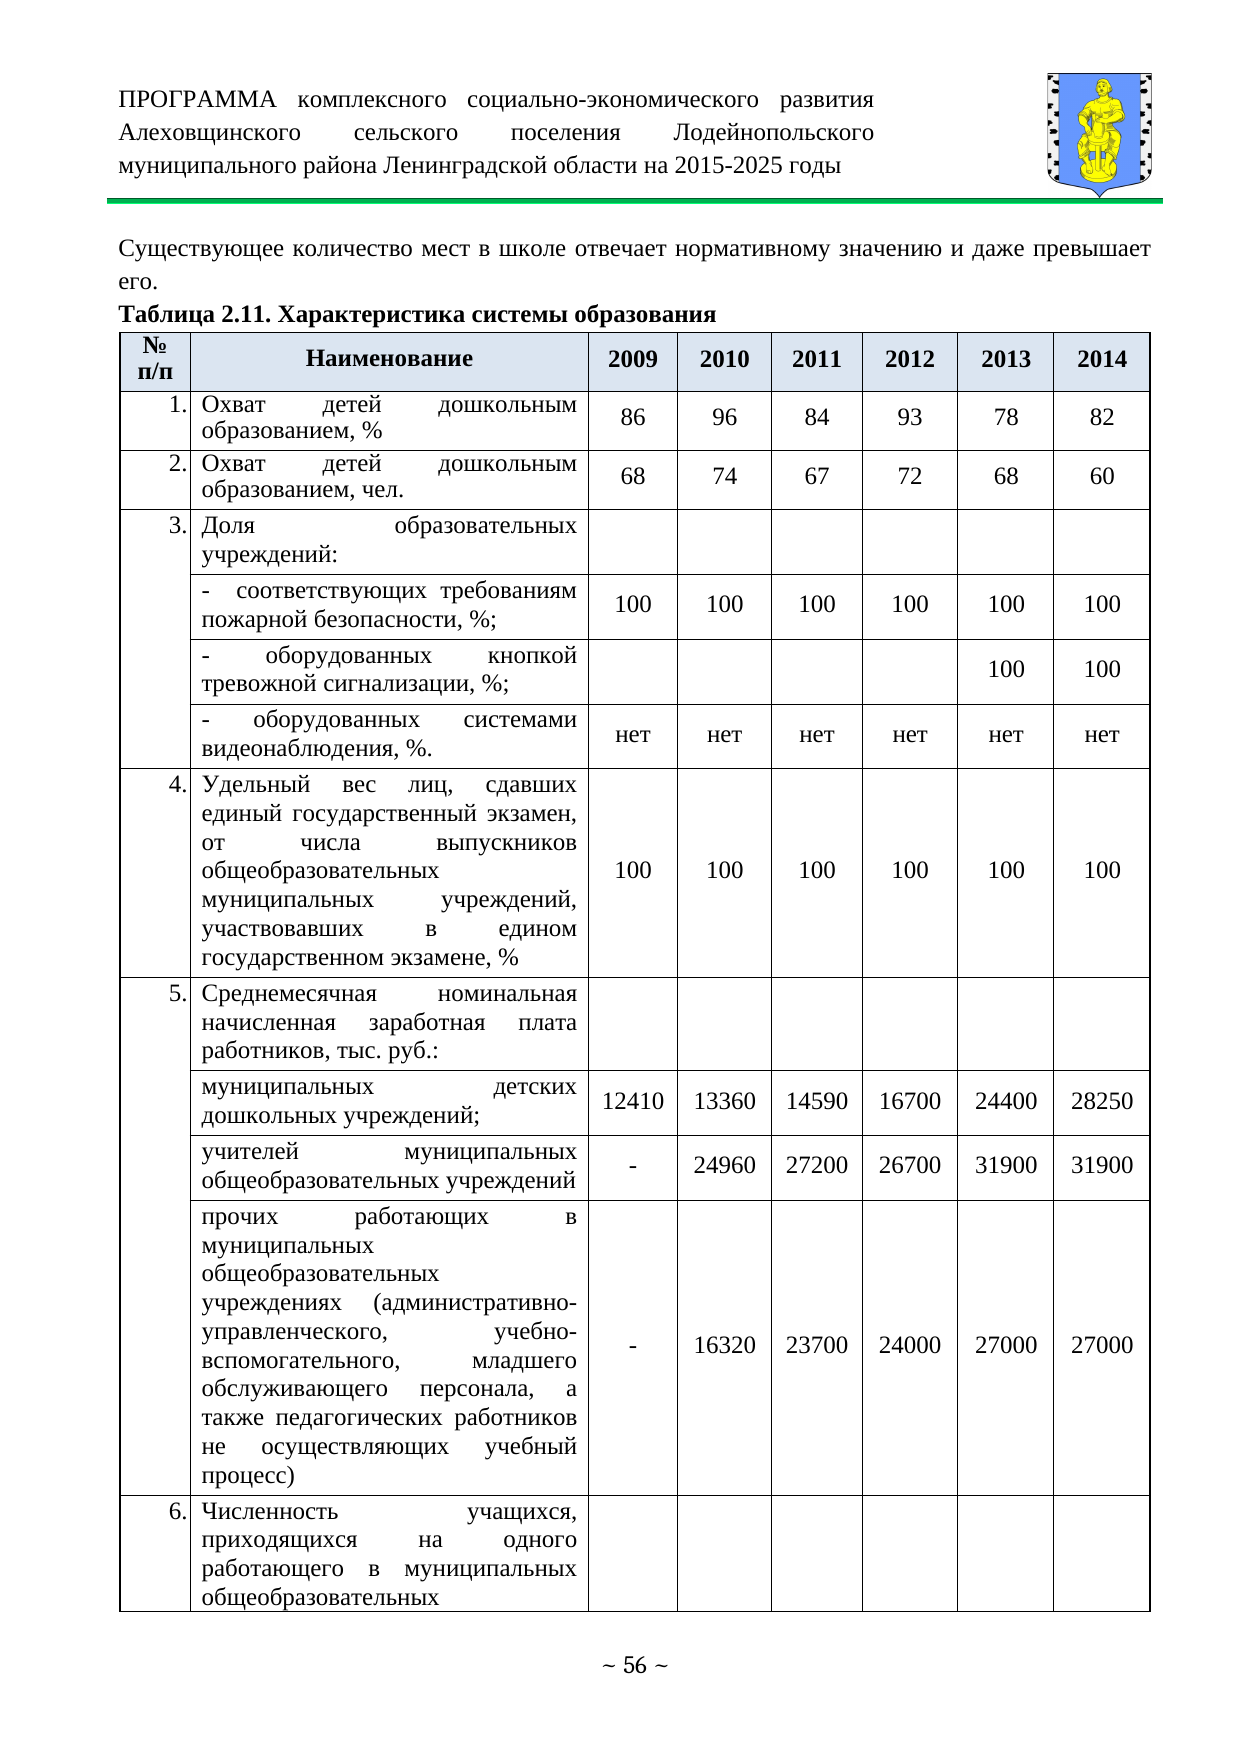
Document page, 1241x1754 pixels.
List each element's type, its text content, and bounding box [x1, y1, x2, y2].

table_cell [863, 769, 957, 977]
picture [1047, 73, 1152, 198]
table_cell - оборудованных системами видеонаблюдения, %. [191, 705, 588, 768]
table_header Наименование [191, 333, 588, 391]
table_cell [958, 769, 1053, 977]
table_cell 100 [1054, 575, 1149, 639]
table_cell [958, 510, 1053, 574]
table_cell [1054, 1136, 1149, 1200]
table_header 2014 [1054, 333, 1149, 391]
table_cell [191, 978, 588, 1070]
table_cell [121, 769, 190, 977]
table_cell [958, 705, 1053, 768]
table_cell [121, 451, 190, 509]
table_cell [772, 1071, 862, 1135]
table_cell [863, 640, 957, 703]
table_header 2010 [678, 333, 771, 391]
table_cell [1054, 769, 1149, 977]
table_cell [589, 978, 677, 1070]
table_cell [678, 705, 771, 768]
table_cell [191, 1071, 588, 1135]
table_cell 78 [958, 392, 1053, 450]
table_cell [863, 510, 957, 574]
table_cell [589, 640, 677, 703]
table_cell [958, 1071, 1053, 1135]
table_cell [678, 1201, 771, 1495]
table_cell Охват детей дошкольным образованием, чел. [191, 451, 588, 509]
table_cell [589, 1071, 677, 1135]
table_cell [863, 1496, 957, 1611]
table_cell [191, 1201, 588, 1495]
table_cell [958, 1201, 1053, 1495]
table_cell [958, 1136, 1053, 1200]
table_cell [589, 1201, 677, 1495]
table_header 2009 [589, 333, 677, 391]
table_cell 100 [772, 575, 862, 639]
table_cell [121, 392, 190, 450]
table_header 2012 [863, 333, 957, 391]
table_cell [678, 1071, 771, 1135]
table_cell 100 [863, 575, 957, 639]
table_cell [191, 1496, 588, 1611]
table_cell [772, 510, 862, 574]
table_cell 93 [863, 392, 957, 450]
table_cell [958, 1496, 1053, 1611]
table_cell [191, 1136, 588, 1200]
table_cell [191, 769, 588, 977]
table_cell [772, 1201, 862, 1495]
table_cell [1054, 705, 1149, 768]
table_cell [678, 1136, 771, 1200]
table_cell [678, 640, 771, 703]
table_cell [678, 510, 771, 574]
table_cell 68 [589, 451, 677, 509]
table_cell 60 [1054, 451, 1149, 509]
table_cell - соответствующих требованиям пожарной безопасности, %; [191, 575, 588, 639]
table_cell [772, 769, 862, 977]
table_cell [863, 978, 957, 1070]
table_cell - оборудованных кнопкой тревожной сигнализации, %; [191, 640, 588, 703]
table_header 2011 [772, 333, 862, 391]
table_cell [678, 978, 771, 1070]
table_cell [1054, 510, 1149, 574]
table_cell 72 [863, 451, 957, 509]
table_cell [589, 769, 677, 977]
table_cell нет [589, 705, 677, 768]
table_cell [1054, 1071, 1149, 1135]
table_cell 68 [958, 451, 1053, 509]
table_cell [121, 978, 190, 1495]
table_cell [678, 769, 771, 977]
table_cell Охват детей дошкольным образованием, % [191, 392, 588, 450]
table_cell [121, 510, 190, 768]
table_cell 100 [958, 640, 1053, 703]
table_header 2013 [958, 333, 1053, 391]
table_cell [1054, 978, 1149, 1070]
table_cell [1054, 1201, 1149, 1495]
table_cell Доля образовательных учреждений: [191, 510, 588, 574]
table_cell 86 [589, 392, 677, 450]
table_cell 84 [772, 392, 862, 450]
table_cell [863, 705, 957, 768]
table_cell 96 [678, 392, 771, 450]
table_cell 100 [678, 575, 771, 639]
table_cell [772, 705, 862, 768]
table_cell 100 [589, 575, 677, 639]
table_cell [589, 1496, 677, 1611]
table_cell 67 [772, 451, 862, 509]
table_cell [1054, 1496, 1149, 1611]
table_cell 100 [1054, 640, 1149, 703]
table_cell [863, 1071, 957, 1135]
table_header № п/п [121, 333, 190, 391]
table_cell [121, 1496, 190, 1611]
table_cell 74 [678, 451, 771, 509]
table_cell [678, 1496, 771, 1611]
table_cell [589, 510, 677, 574]
table_cell [772, 640, 862, 703]
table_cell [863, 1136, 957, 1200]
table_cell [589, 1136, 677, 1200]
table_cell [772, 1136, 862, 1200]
table_cell 82 [1054, 392, 1149, 450]
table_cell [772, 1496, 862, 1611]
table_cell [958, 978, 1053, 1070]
table_cell 100 [958, 575, 1053, 639]
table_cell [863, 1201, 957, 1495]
text Таблица 2.11. Характеристика системы образования [118, 299, 1152, 328]
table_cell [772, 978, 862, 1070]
